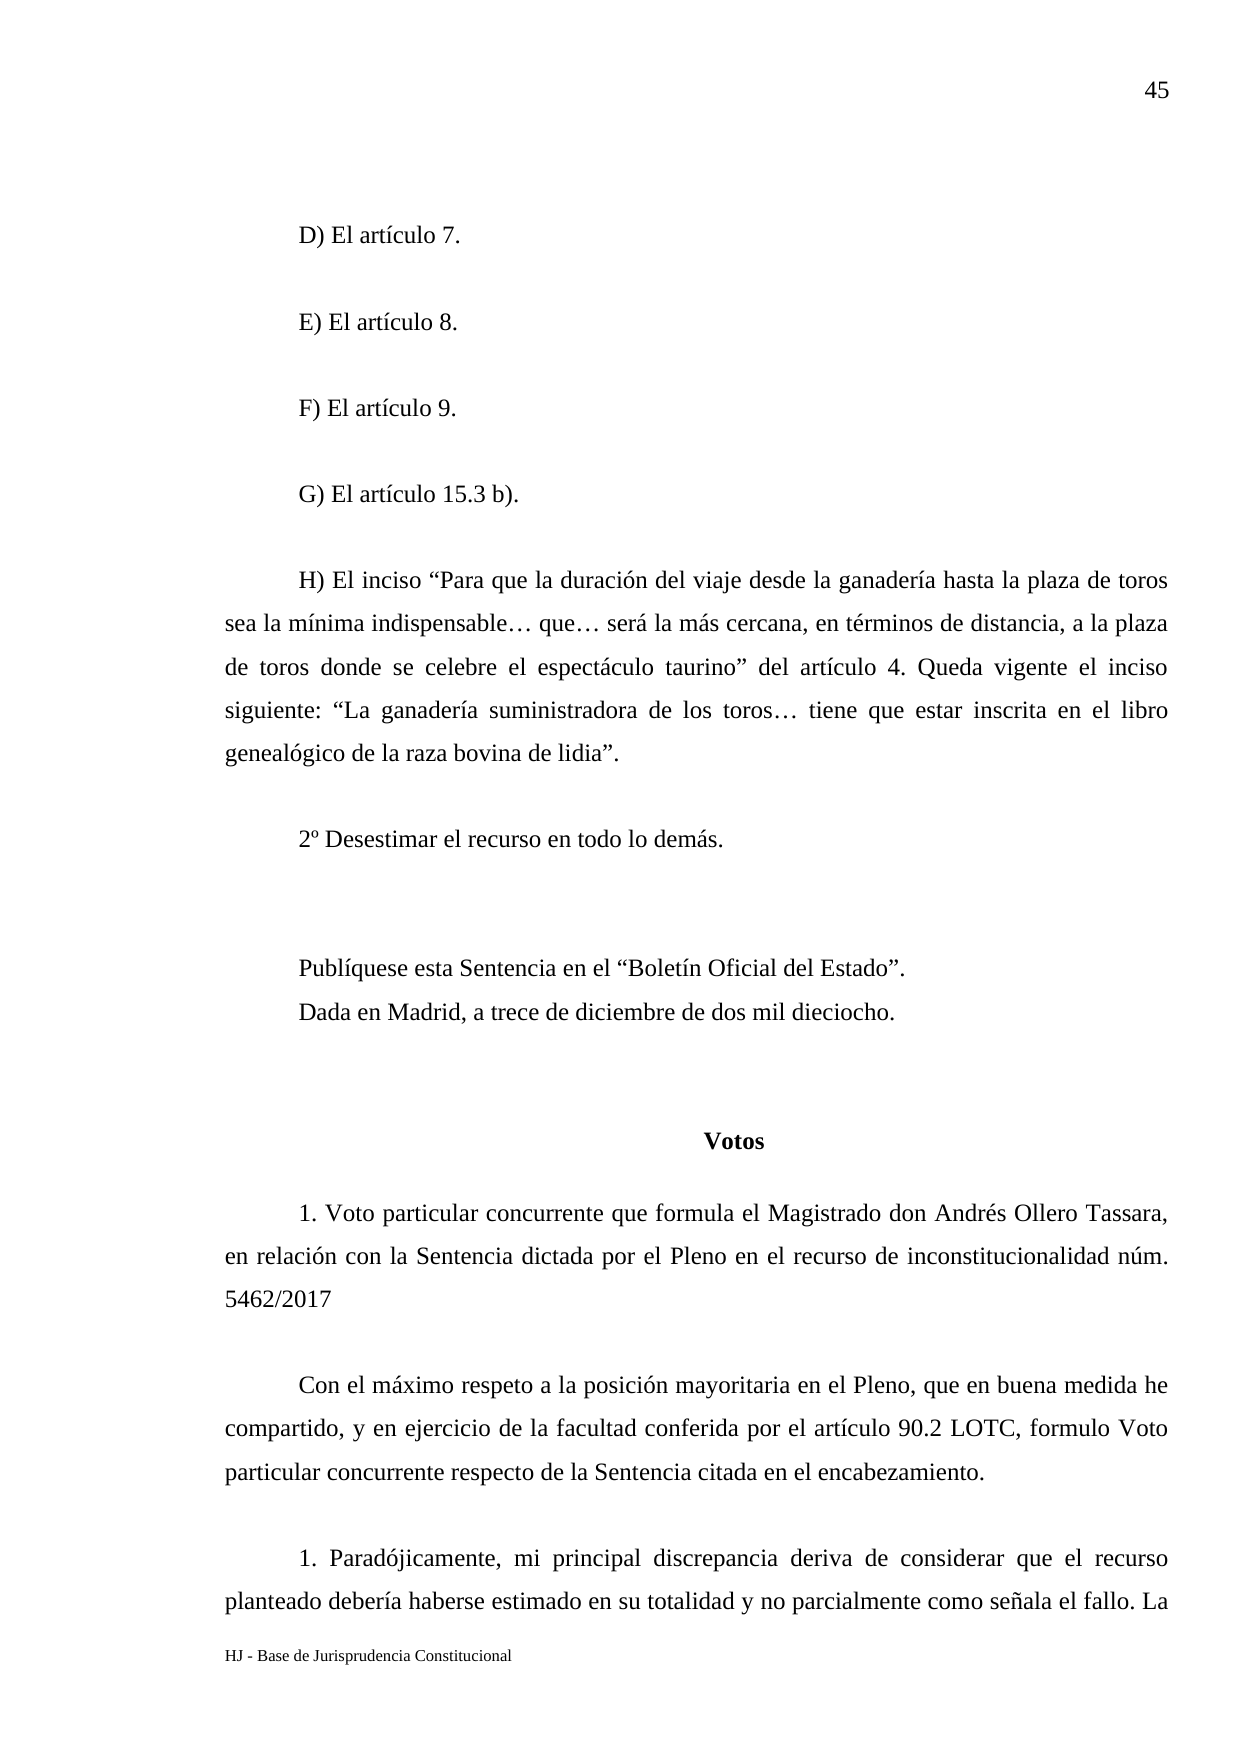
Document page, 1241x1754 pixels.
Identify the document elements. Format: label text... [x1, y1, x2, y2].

text D) El artículo 7. [224, 220, 1169, 249]
text H) El inciso “Para que la duración del viaje desde la ganadería hasta la plaza de toros sea la mínima indispensable… que… será la más cercana, en términos de distancia, a la plaza de toros donde se celebre el espectáculo taurino” del artículo 4. Queda vigente el inciso siguiente: “La ganadería suministradora de los toros… tiene que estar inscrita en el libro genealógico de la raza bovina de lidia”. [224, 565, 1169, 767]
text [224, 1543, 1169, 1615]
text G) El artículo 15.3 b). [224, 479, 1169, 508]
subtitle Votos [224, 1126, 1169, 1155]
text 1. Voto particular concurrente que formula el Magistrado don Andrés Ollero Tassara, en relación con la Sentencia dictada por el Pleno en el recurso de inconstitucionalidad núm. 5462/2017 [224, 1198, 1169, 1313]
text Publíquese esta Sentencia en el “Boletín Oficial del Estado”. [224, 953, 1169, 982]
text 2º Desestimar el recurso en todo lo demás. [224, 824, 1169, 853]
text E) El artículo 8. [224, 307, 1169, 335]
text Con el máximo respeto a la posición mayoritaria en el Pleno, que en buena medida he compartido, y en ejercicio de la facultad conferida por el artículo 90.2 LOTC, formulo Voto particular concurrente respecto de la Sentencia citada en el encabezamiento. [224, 1370, 1169, 1485]
text Dada en Madrid, a trece de diciembre de dos mil dieciocho. [224, 997, 1169, 1025]
text F) El artículo 9. [224, 393, 1169, 422]
